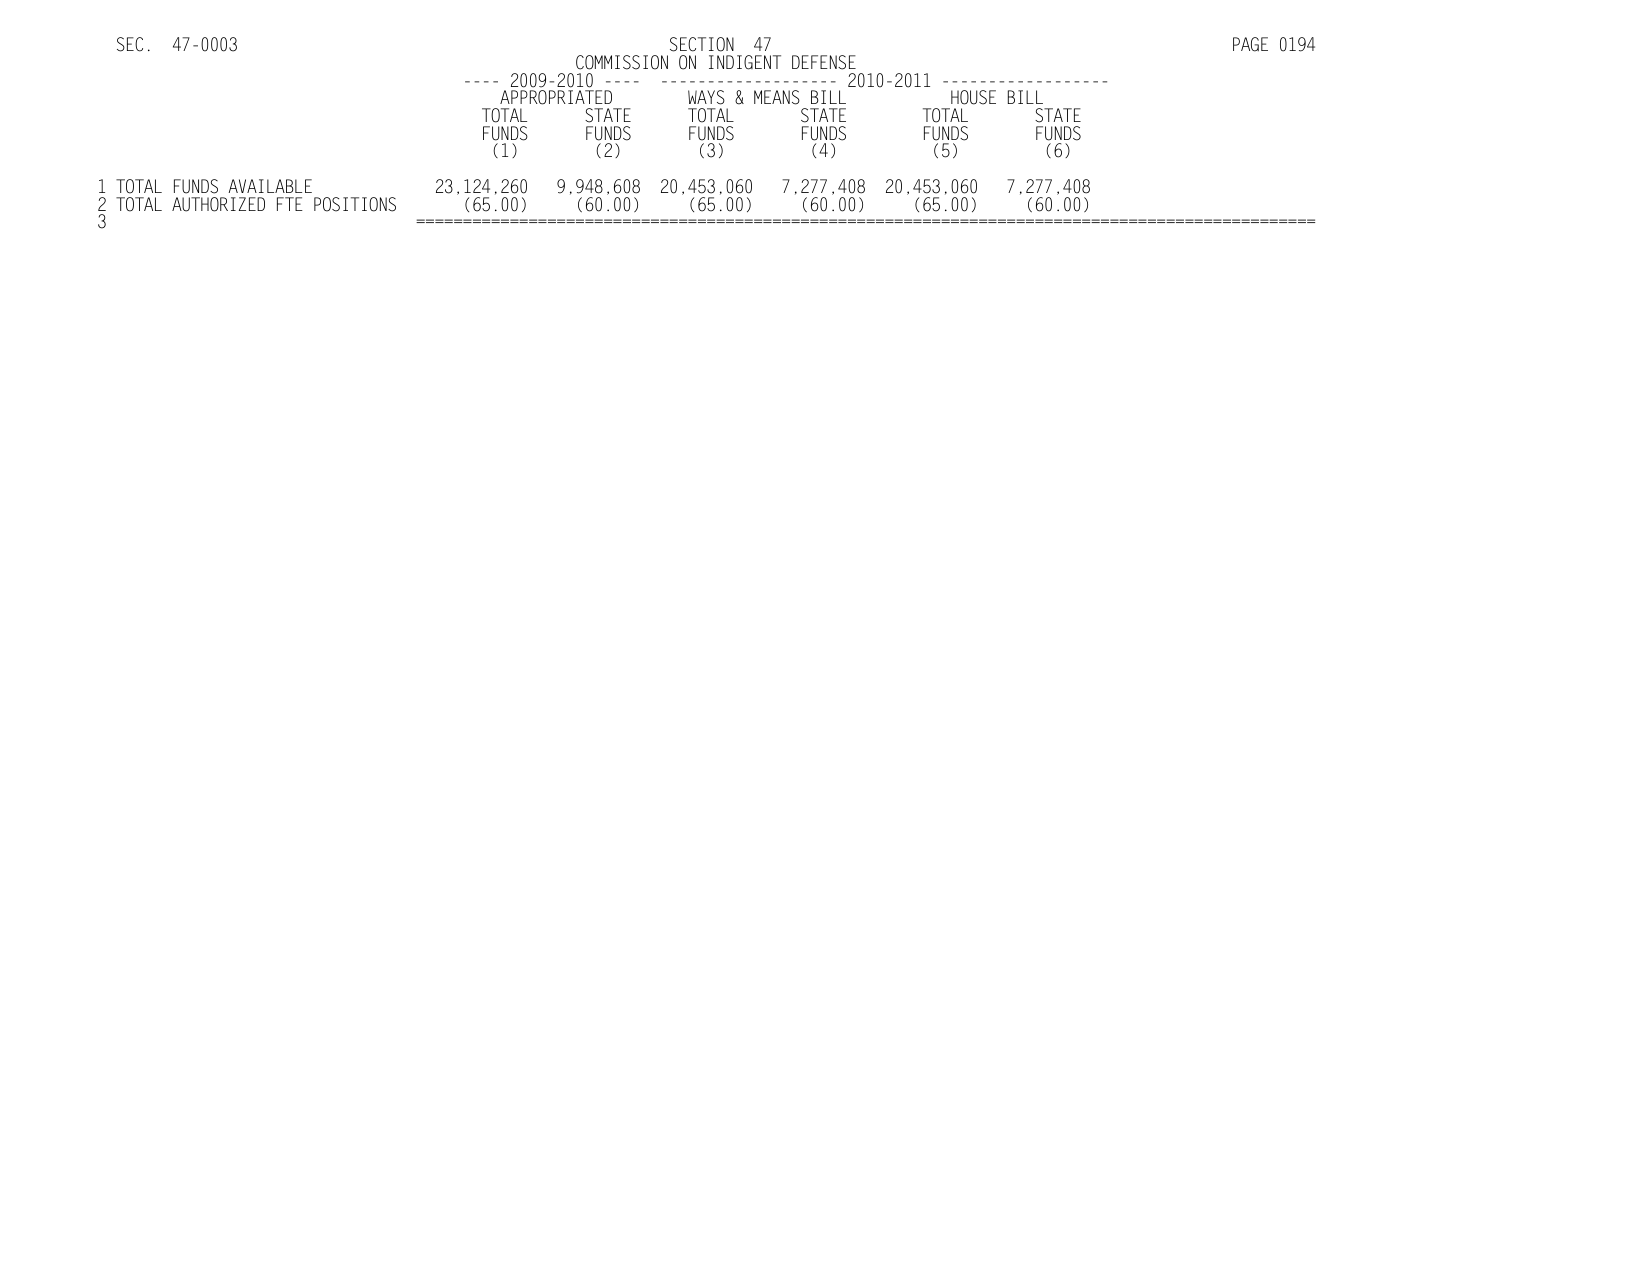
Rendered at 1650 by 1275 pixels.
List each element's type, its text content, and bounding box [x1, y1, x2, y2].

text SEC. 47-0003 SECTION 47 PAGE 0194 [69, 37, 1582, 55]
text TOTAL STATE TOTAL STATE TOTAL STATE [69, 108, 1582, 126]
text 1 TOTAL FUNDS AVAILABLE 23,124,260 9,948,608 20,453,060 7,277,408 20,453,060 7,277,408 [69, 179, 1582, 197]
text 2 TOTAL AUTHORIZED FTE POSITIONS (65.00) (60.00) (65.00) (60.00) (65.00) (60.00) [69, 197, 1582, 214]
text ---- 2009-2010 ---- ------------------- 2010-2011 ------------------ [69, 73, 1582, 91]
text APPROPRIATED WAYS & MEANS BILL HOUSE BILL [69, 91, 1582, 108]
text COMMISSION ON INDIGENT DEFENSE [69, 55, 1582, 73]
text (1) (2) (3) (4) (5) (6) [69, 144, 1582, 161]
text FUNDS FUNDS FUNDS FUNDS FUNDS FUNDS [69, 126, 1582, 144]
text 3 ================================================================================================ [69, 214, 1582, 232]
